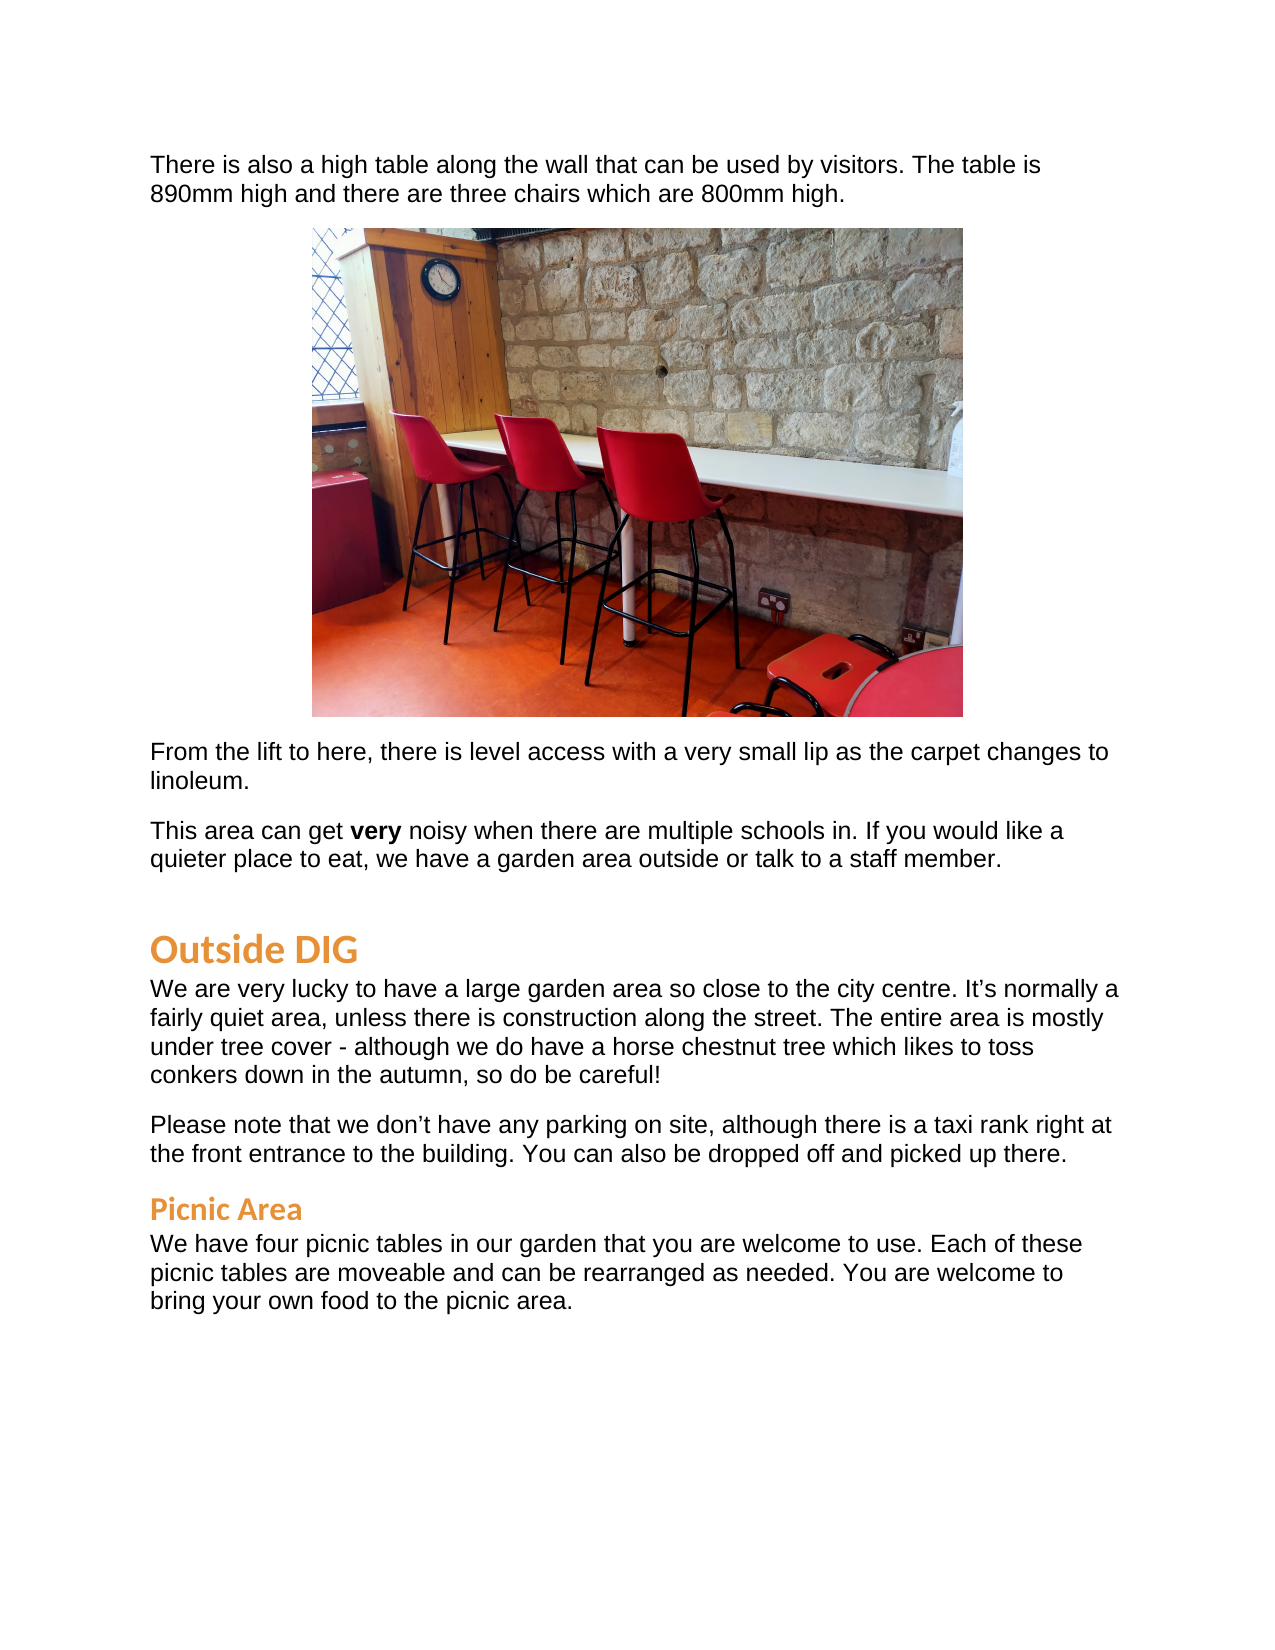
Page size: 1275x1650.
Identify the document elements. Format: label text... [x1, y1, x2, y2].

text From the lift to here, there is level access with a very small lip as the carpet changes to linoleum. [150, 737, 1125, 795]
picture [312, 228, 963, 717]
subtitle Outside DIG [150, 923, 1125, 974]
text This area can get very noisy when there are multiple schools in. If you would like a quieter place to eat, we have a garden area outside or talk to a staff member. [150, 816, 1125, 873]
subtitle Picnic Area [150, 1188, 1125, 1229]
text We have four picnic tables in our garden that you are welcome to use. Each of these picnic tables are moveable and can be rearranged as needed. You are welcome to bring your own food to the picnic area. [150, 1229, 1125, 1315]
text We are very lucky to have a large garden area so close to the city centre. It’s normally a fairly quiet area, unless there is construction along the street. The entire area is mostly under tree cover - although we do have a horse chestnut tree which likes to toss conkers down in the autumn, so do be careful! [150, 974, 1125, 1089]
text Please note that we don’t have any parking on site, although there is a taxi rank right at the front entrance to the building. You can also be dropped off and picked up there. [150, 1110, 1125, 1167]
text There is also a high table along the wall that can be used by visitors. The table is 890mm high and there are three chairs which are 800mm high. [150, 150, 1125, 207]
